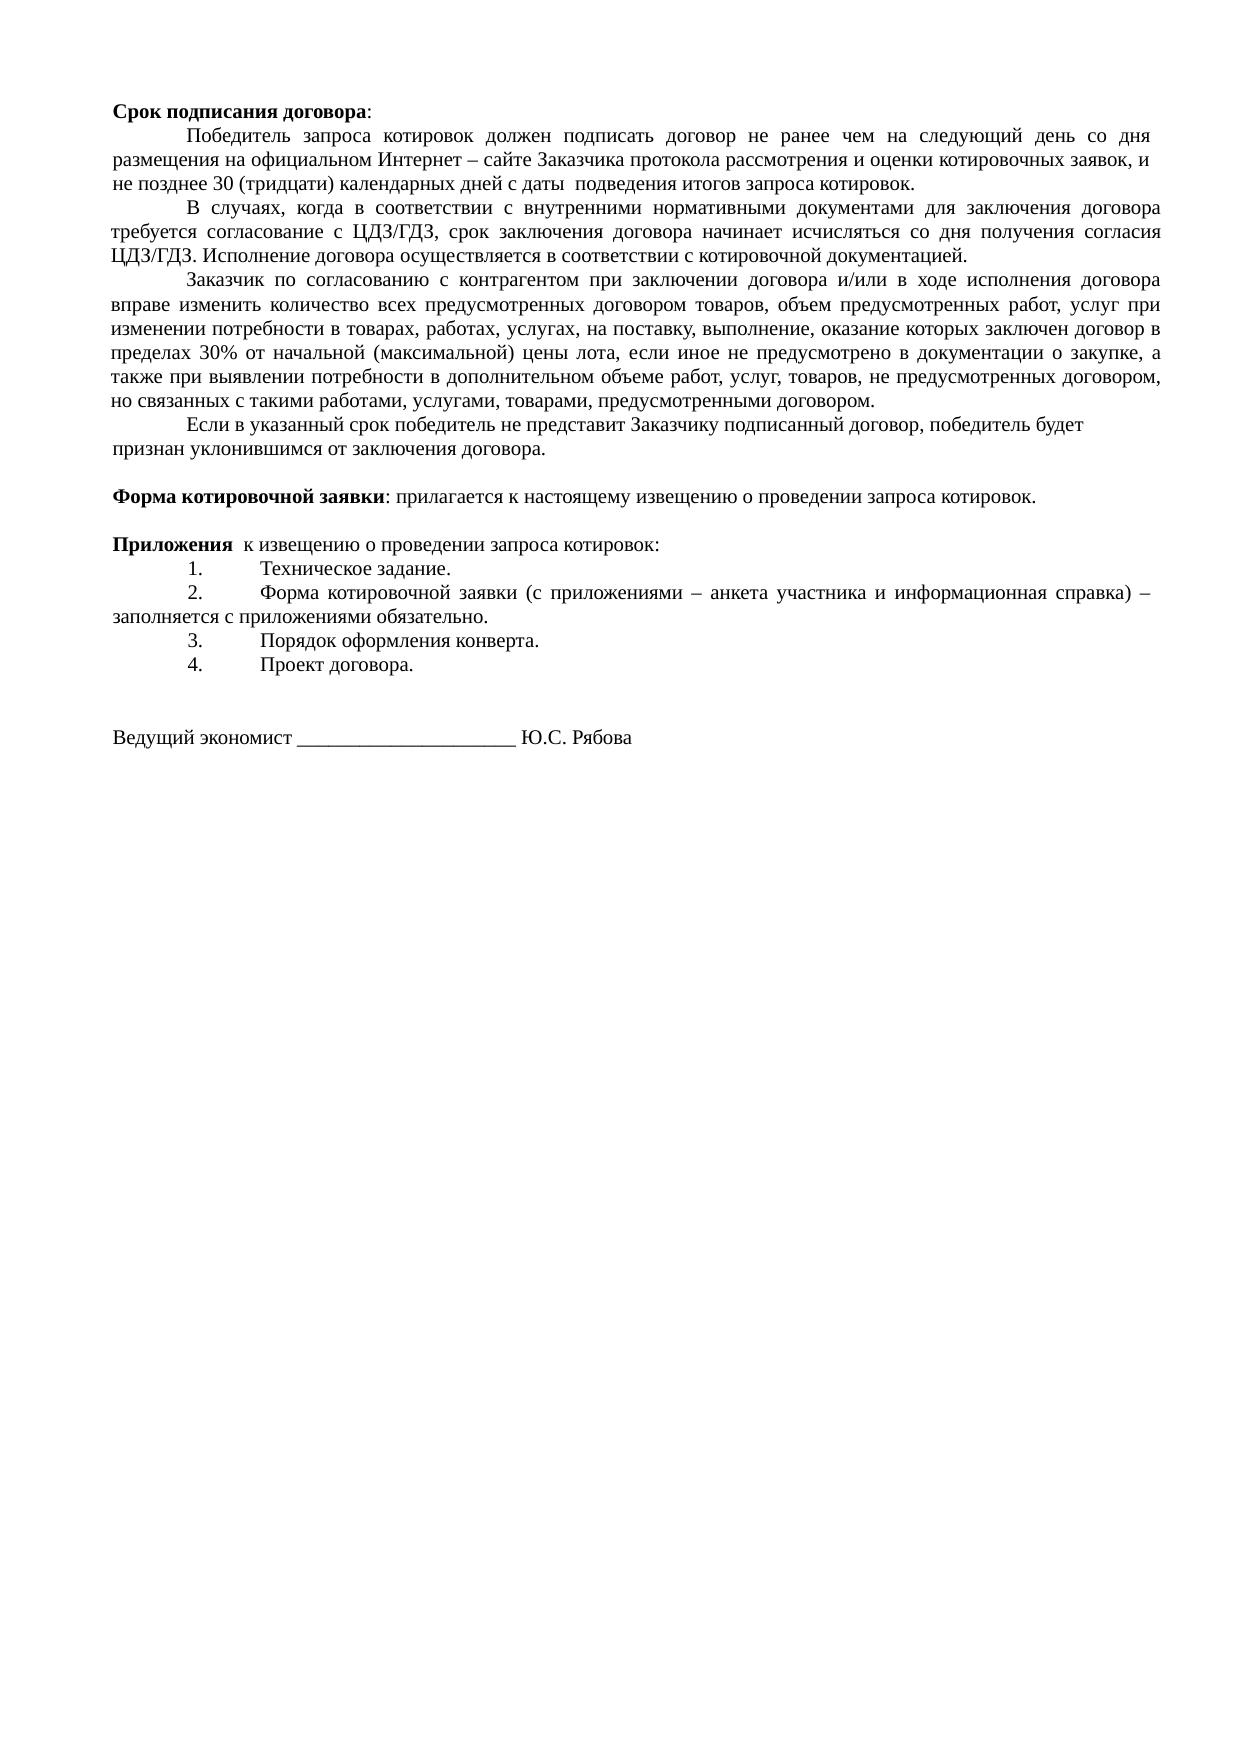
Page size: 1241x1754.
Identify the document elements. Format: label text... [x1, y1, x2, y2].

text Приложения к извещению о проведении запроса котировок: [112, 532, 1152, 556]
text Заказчик по согласованию с контрагентом при заключении договора и/или в ходе исполнения договора вправе изменить количество всех предусмотренных договором товаров, объем предусмотренных работ, услуг при изменении потребности в товарах, работах, услугах, на поставку, выполнение, оказание которых заключен договор в пределах 30% от начальной (максимальной) цены лота, если иное не предусмотрено в документации о закупке, а также при выявлении потребности в дополнительном объеме работ, услуг, товаров, не предусмотренных договором, но связанных с такими работами, услугами, товарами, предусмотренными договором. [111, 267, 1162, 412]
text Ведущий экономист _____________________ Ю.С. Рябова [112, 724, 1152, 749]
text Форма котировочной заявки: прилагается к настоящему извещению о проведении запроса котировок. [112, 484, 1152, 508]
list Порядок оформления конверта. [112, 628, 1152, 652]
text Срок подписания договора: [112, 99, 1152, 123]
text признан уклонившимся от заключения договора. [112, 436, 1162, 460]
text Если в указанный срок победитель не представит Заказчику подписанный договор, победитель будет [186, 412, 1162, 436]
text Победитель запроса котировок должен подписать договор не ранее чем на следующий день со дня размещения на официальном Интернет – сайте Заказчика протокола рассмотрения и оценки котировочных заявок, и не позднее 30 (тридцати) календарных дней с даты подведения итогов запроса котировок. [112, 123, 1152, 195]
list Техническое задание. [112, 556, 1152, 580]
text В случаях, когда в соответствии с внутренними нормативными документами для заключения договора требуется согласование с ЦДЗ/ГДЗ, срок заключения договора начинает исчисляться со дня получения согласия ЦДЗ/ГДЗ. Исполнение договора осуществляется в соответствии с котировочной документацией. [111, 195, 1162, 267]
list Форма котировочной заявки (с приложениями – анкета участника и информационная справка) – заполняется с приложениями обязательно. [112, 580, 1152, 628]
list Проект договора. [112, 652, 1152, 676]
